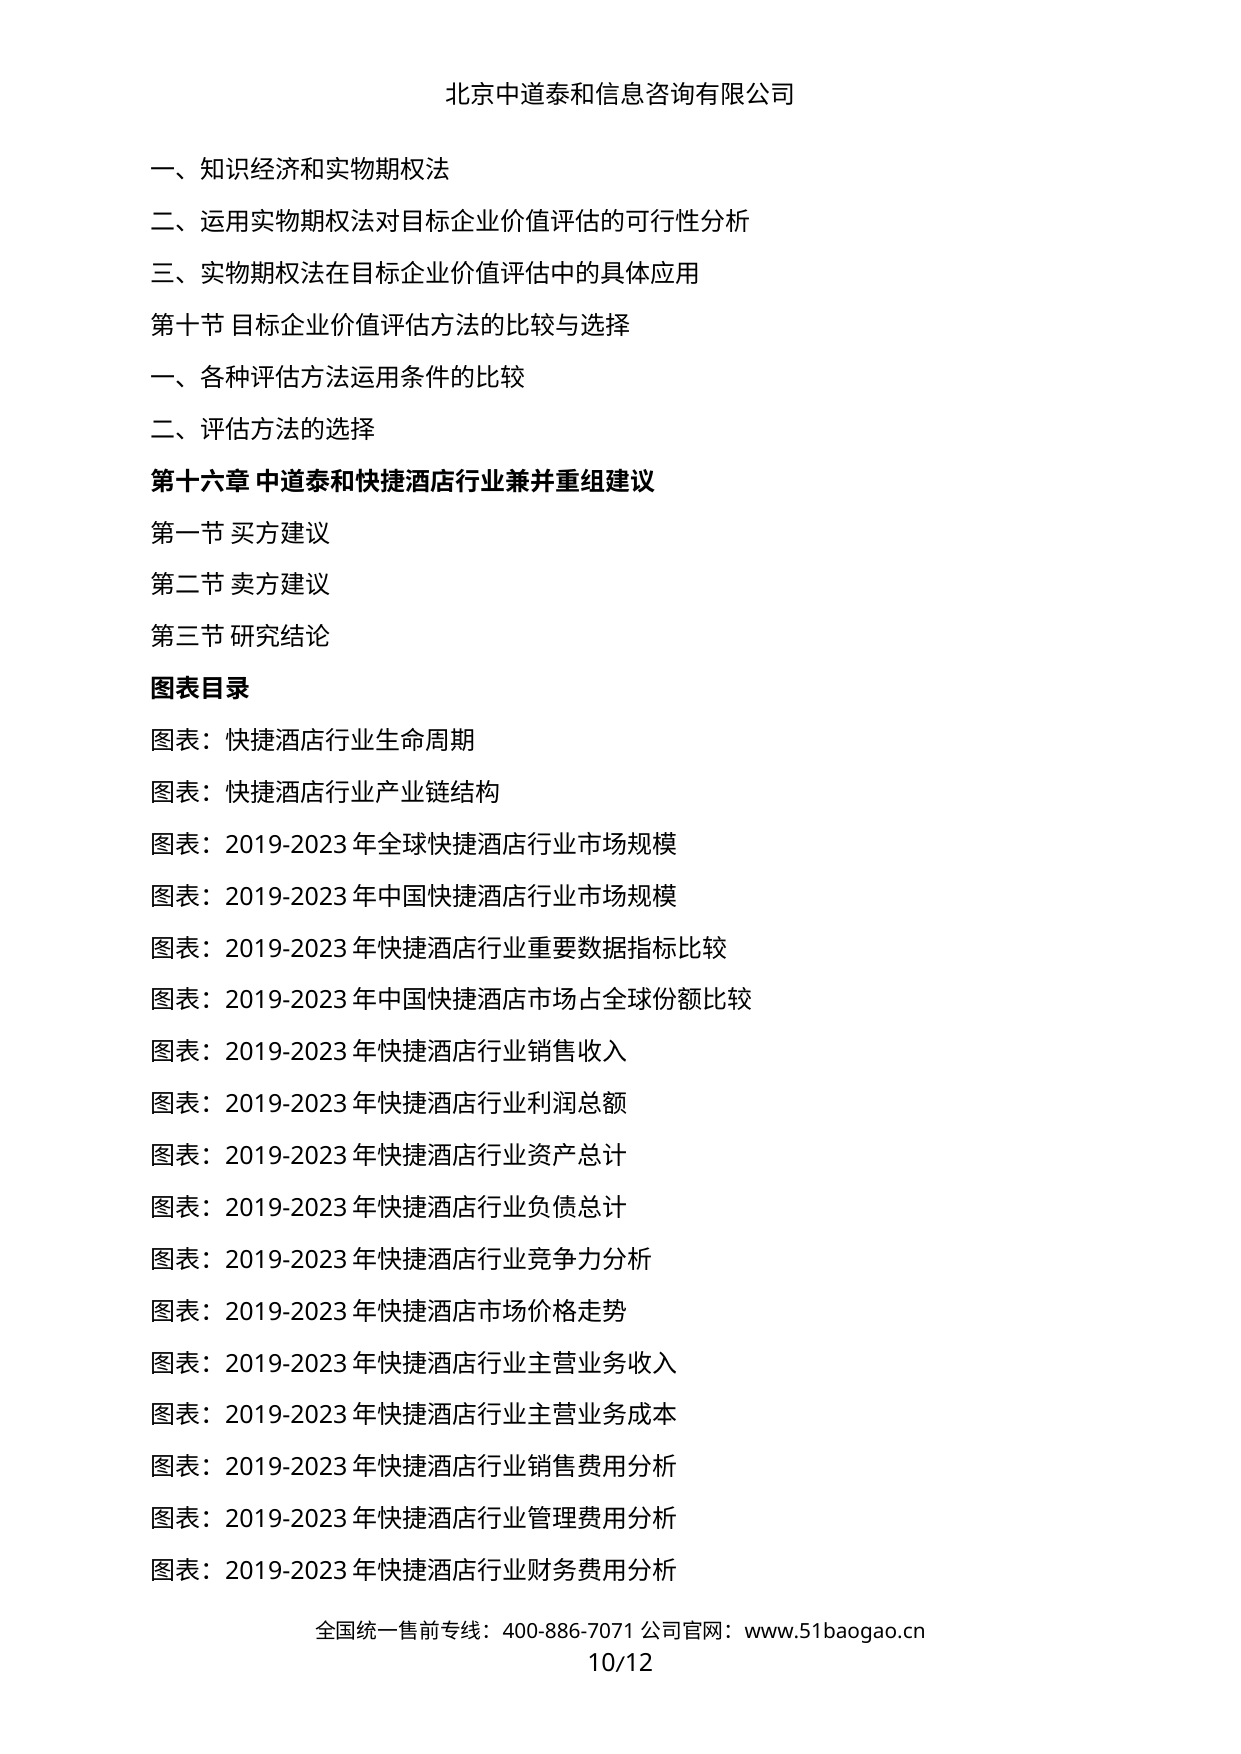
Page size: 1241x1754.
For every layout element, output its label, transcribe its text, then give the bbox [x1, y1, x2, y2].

text 图表：2019-2023年快捷酒店行业竞争力分析 [150, 1239, 1090, 1276]
text 第二节 卖方建议 [150, 565, 1090, 601]
text 第一节 买方建议 [150, 513, 1090, 549]
text 图表：快捷酒店行业产业链结构 [150, 772, 1090, 809]
text 图表：2019-2023年快捷酒店行业主营业务成本 [150, 1395, 1090, 1431]
text 二、评估方法的选择 [150, 409, 1090, 446]
text 图表：2019-2023年快捷酒店行业重要数据指标比较 [150, 928, 1090, 964]
text 图表：快捷酒店行业生命周期 [150, 721, 1090, 757]
text 图表：2019-2023年全球快捷酒店行业市场规模 [150, 824, 1090, 861]
text 第三节 研究结论 [150, 617, 1090, 653]
text 图表目录 [150, 669, 1090, 705]
text 图表：2019-2023年快捷酒店行业销售费用分析 [150, 1447, 1090, 1483]
text 一、知识经济和实物期权法 [150, 150, 1090, 186]
text 二、运用实物期权法对目标企业价值评估的可行性分析 [150, 202, 1090, 238]
text 图表：2019-2023年快捷酒店市场价格走势 [150, 1291, 1090, 1327]
text 图表：2019-2023年中国快捷酒店市场占全球份额比较 [150, 980, 1090, 1016]
text 图表：2019-2023年快捷酒店行业管理费用分析 [150, 1499, 1090, 1535]
text 图表：2019-2023年快捷酒店行业主营业务收入 [150, 1343, 1090, 1379]
text 图表：2019-2023年中国快捷酒店行业市场规模 [150, 876, 1090, 912]
text 图表：2019-2023年快捷酒店行业财务费用分析 [150, 1551, 1090, 1587]
text 图表：2019-2023年快捷酒店行业资产总计 [150, 1136, 1090, 1172]
text 图表：2019-2023年快捷酒店行业负债总计 [150, 1187, 1090, 1224]
text 图表：2019-2023年快捷酒店行业利润总额 [150, 1084, 1090, 1120]
text 图表：2019-2023年快捷酒店行业销售收入 [150, 1032, 1090, 1068]
text 第十节 目标企业价值评估方法的比较与选择 [150, 306, 1090, 342]
text 三、实物期权法在目标企业价值评估中的具体应用 [150, 254, 1090, 290]
text 一、各种评估方法运用条件的比较 [150, 357, 1090, 394]
text 第十六章 中道泰和快捷酒店行业兼并重组建议 [150, 461, 1090, 497]
